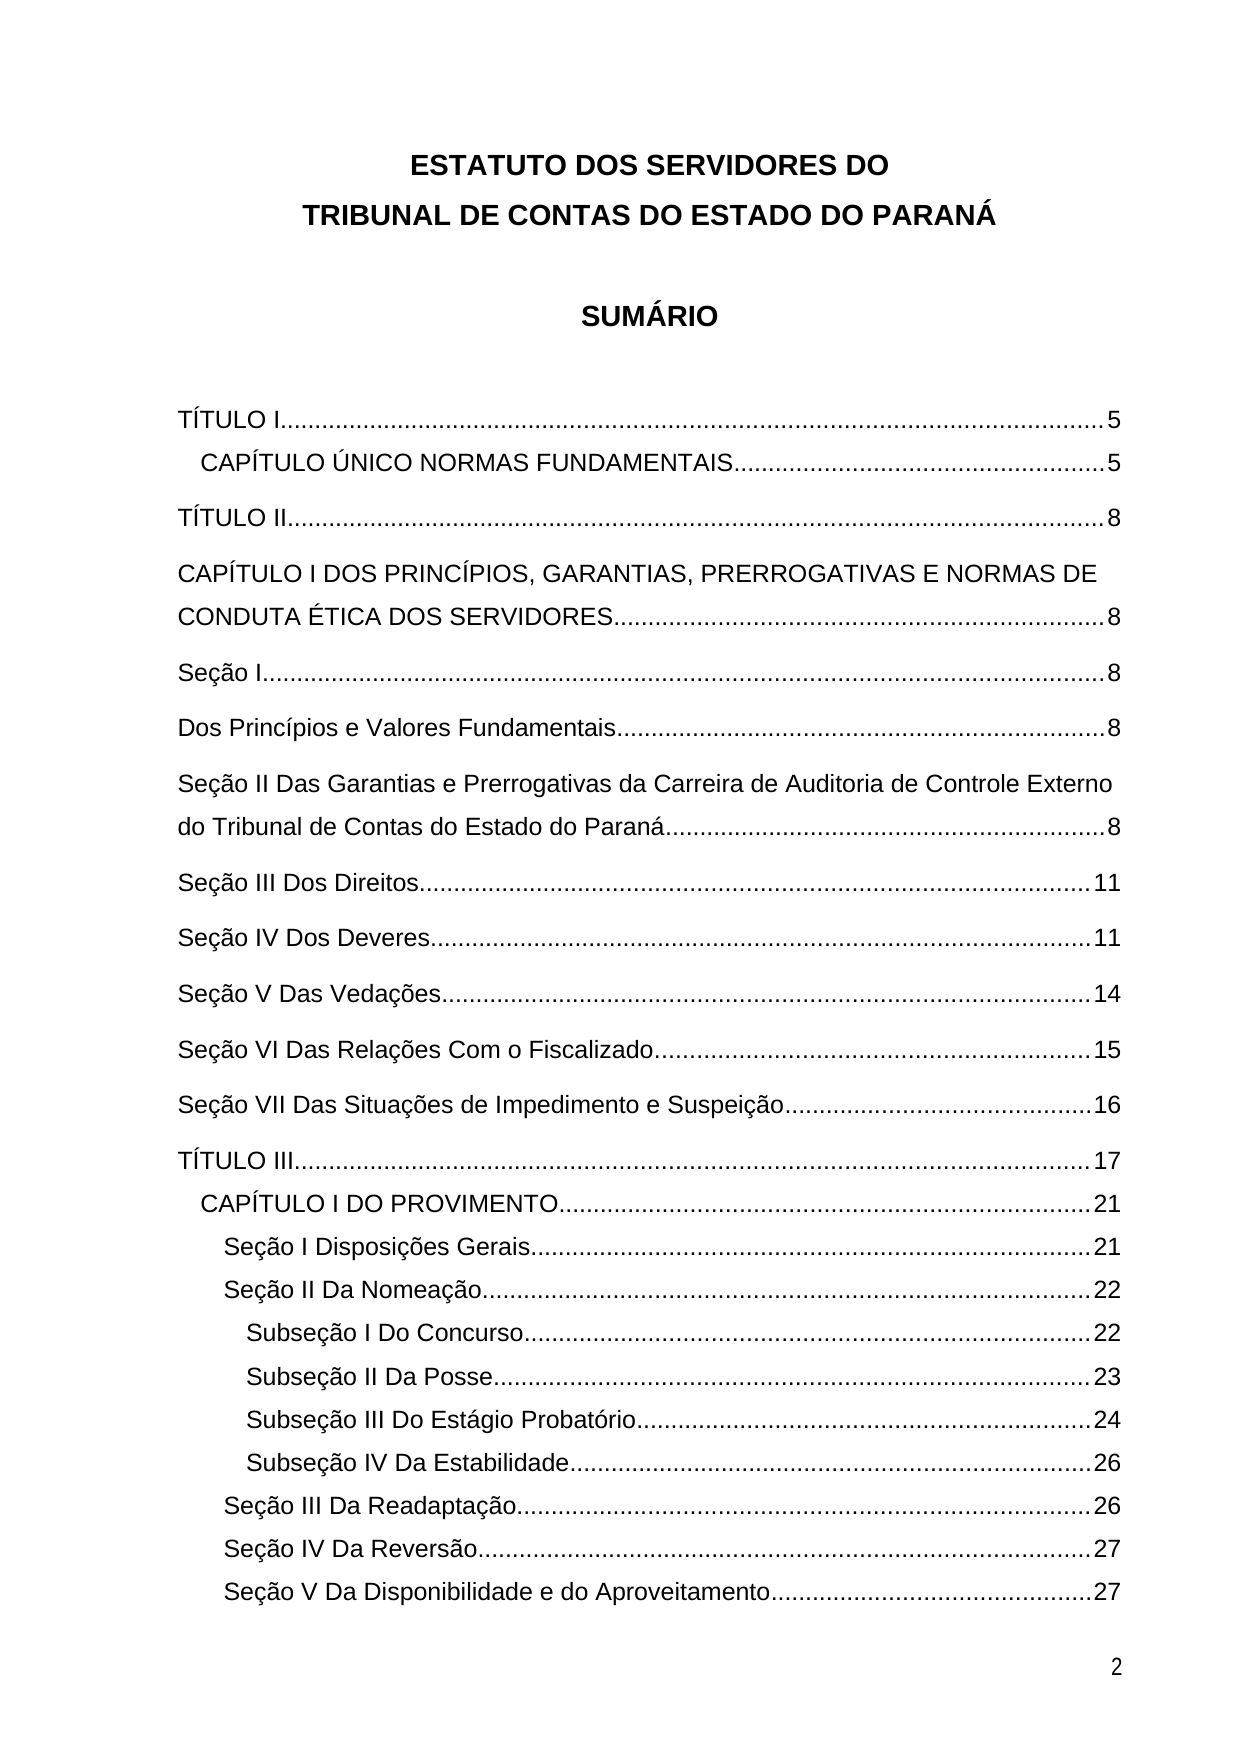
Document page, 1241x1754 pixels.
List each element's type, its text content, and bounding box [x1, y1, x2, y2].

text Dos Princípios e Valores Fundamentais 8 [177, 713, 1122, 742]
text TÍTULO II 8 [177, 503, 1122, 532]
text Seção I Disposições Gerais 21 [223, 1232, 1122, 1261]
text Seção V Da Disponibilidade e do Aproveitamento 27 [223, 1577, 1122, 1606]
text Seção I 8 [177, 658, 1122, 686]
text CAPÍTULO ÚNICO NORMAS FUNDAMENTAIS 5 [200, 448, 1122, 476]
text Subseção III Do Estágio Probatório 24 [246, 1404, 1122, 1433]
text CAPÍTULO I DO PROVIMENTO 21 [200, 1189, 1122, 1218]
text Seção V Das Vedações 14 [177, 979, 1122, 1008]
text Seção IV Da Reversão 27 [223, 1534, 1122, 1563]
text ESTATUTO DOS SERVIDORES DO TRIBUNAL DE CONTAS DO ESTADO DO PARANÁ [177, 148, 1122, 232]
text SUMÁRIO [177, 299, 1122, 332]
text CAPÍTULO I DOS PRINCÍPIOS, GARANTIAS, PRERROGATIVAS E NORMAS DE CONDUTA ÉTICA DOS SERVIDORES 8 [177, 559, 1122, 631]
text Seção II Das Garantias e Prerrogativas da Carreira de Auditoria de Controle Externo do Tribunal de Contas do Estado do Paraná 8 [177, 769, 1122, 841]
text Subseção II Da Posse 23 [246, 1361, 1122, 1390]
text Subseção IV Da Estabilidade 26 [246, 1448, 1122, 1476]
text Seção III Da Readaptação 26 [223, 1491, 1122, 1519]
text TÍTULO I 5 [177, 404, 1122, 433]
text Seção VII Das Situações de Impedimento e Suspeição 16 [177, 1090, 1122, 1119]
text Seção IV Dos Deveres 11 [177, 923, 1122, 952]
text Seção III Dos Direitos 11 [177, 868, 1122, 896]
text Seção VI Das Relações Com o Fiscalizado 15 [177, 1034, 1122, 1063]
text TÍTULO III 17 [177, 1146, 1122, 1174]
text Seção II Da Nomeação 22 [223, 1275, 1122, 1304]
text Subseção I Do Concurso 22 [246, 1318, 1122, 1347]
